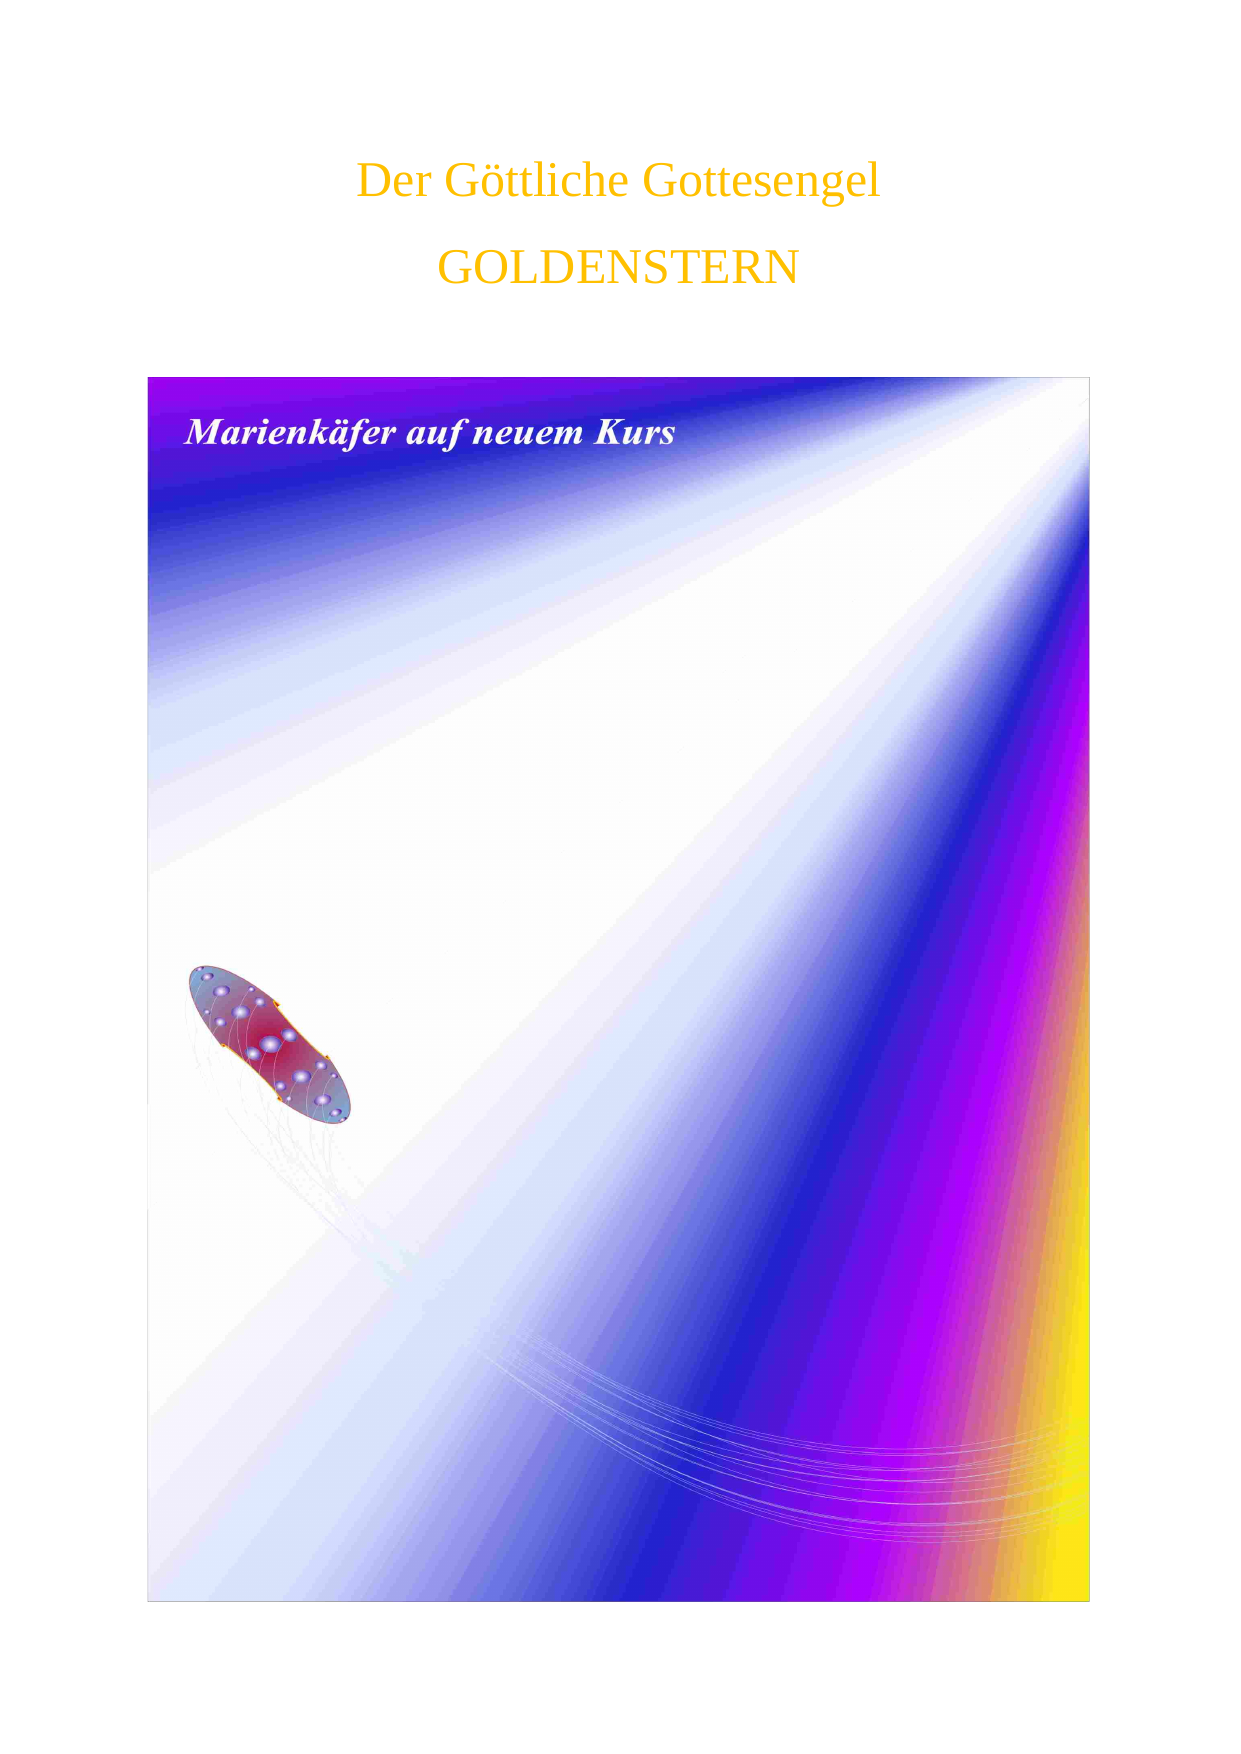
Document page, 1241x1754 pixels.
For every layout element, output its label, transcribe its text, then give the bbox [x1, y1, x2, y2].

text Der Göttliche Gottesengel [148, 150, 1090, 207]
picture [147, 377, 1090, 1602]
text GOLDENSTERN [148, 237, 1090, 294]
